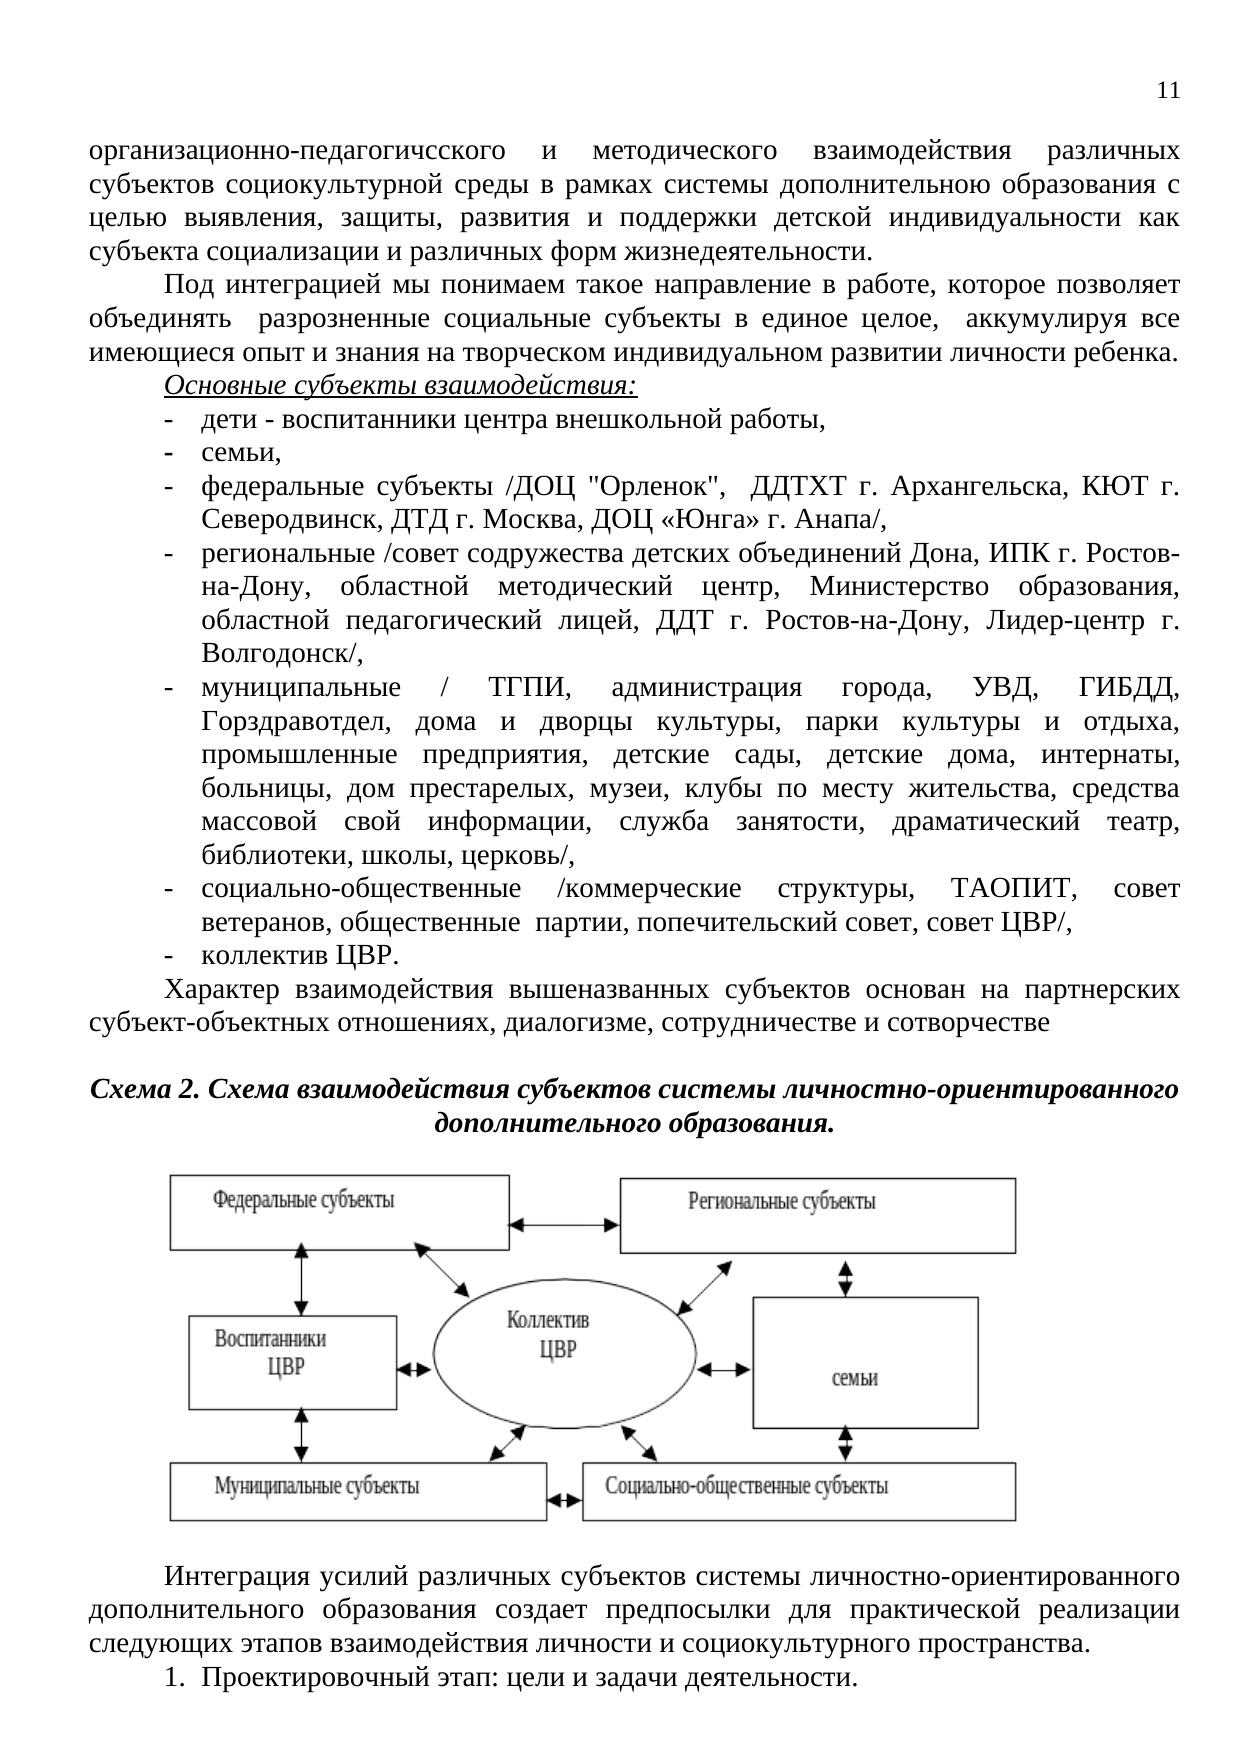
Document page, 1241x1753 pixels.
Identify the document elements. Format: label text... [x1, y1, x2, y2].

list региональные /совет содружества детских объединений Дона, ИПК г. Ростов-на-Дону, областной методический центр, Министерство образования, областной педагогический лицей, ДДТ г. Ростов-на-Дону, Лидер-центр г. Волгодонск/, [164, 535, 1181, 669]
text Интеграция усилий различных субъектов системы личностно-ориентированного дополнительного образования создает предпосылки для практической реализации следующих этапов взаимодействия личности и социокультурного пространства. [89, 1558, 1181, 1659]
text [89, 132, 1181, 267]
text Схема 2. Схема взаимодействия субъектов системы личностно-ориентированного дополнительного образования. [89, 1072, 1181, 1139]
text Под интеграцией мы понимаем такое направление в работе, которое позволяет объединять разрозненные социальные субъекты в единое целое, аккумулируя все имеющиеся опыт и знания на творческом индивидуальном развитии личности ребенка. [89, 267, 1181, 367]
list Проектировочный этап: цели и задачи деятельности. [164, 1659, 1181, 1692]
list социально-общественные /коммерческие структуры, ТАОПИТ, совет ветеранов, общественные партии, попечительский совет, совет ЦВР/, [164, 870, 1181, 937]
list дети - воспитанники центра внешкольной работы, [164, 401, 1181, 434]
text Основные субъекты взаимодействия: [89, 367, 1181, 401]
text Характер взаимодействия вышеназванных субъектов основан на партнерских субъект-объектных отношениях, диалогизме, сотрудничестве и сотворчестве [89, 971, 1181, 1038]
list семьи, [164, 434, 1181, 468]
list федеральные субъекты /ДОЦ "Орленок", ДДТХТ г. Архангельска, КЮТ г. Северодвинск, ДТД г. Москва, ДОЦ «Юнга» г. Анапа/, [164, 468, 1181, 535]
list коллектив ЦВР. [164, 937, 1181, 971]
list муниципальные / ТГПИ, администрация города, УВД, ГИБДД, Горздравотдел, дома и дворцы культуры, парки культуры и отдыха, промышленные предприятия, детские сады, детские дома, интернаты, больницы, дом престарелых, музеи, клубы по месту жительства, средства массовой свой информации, служба занятости, драматический театр, библиотеки, школы, церковь/, [164, 669, 1181, 870]
